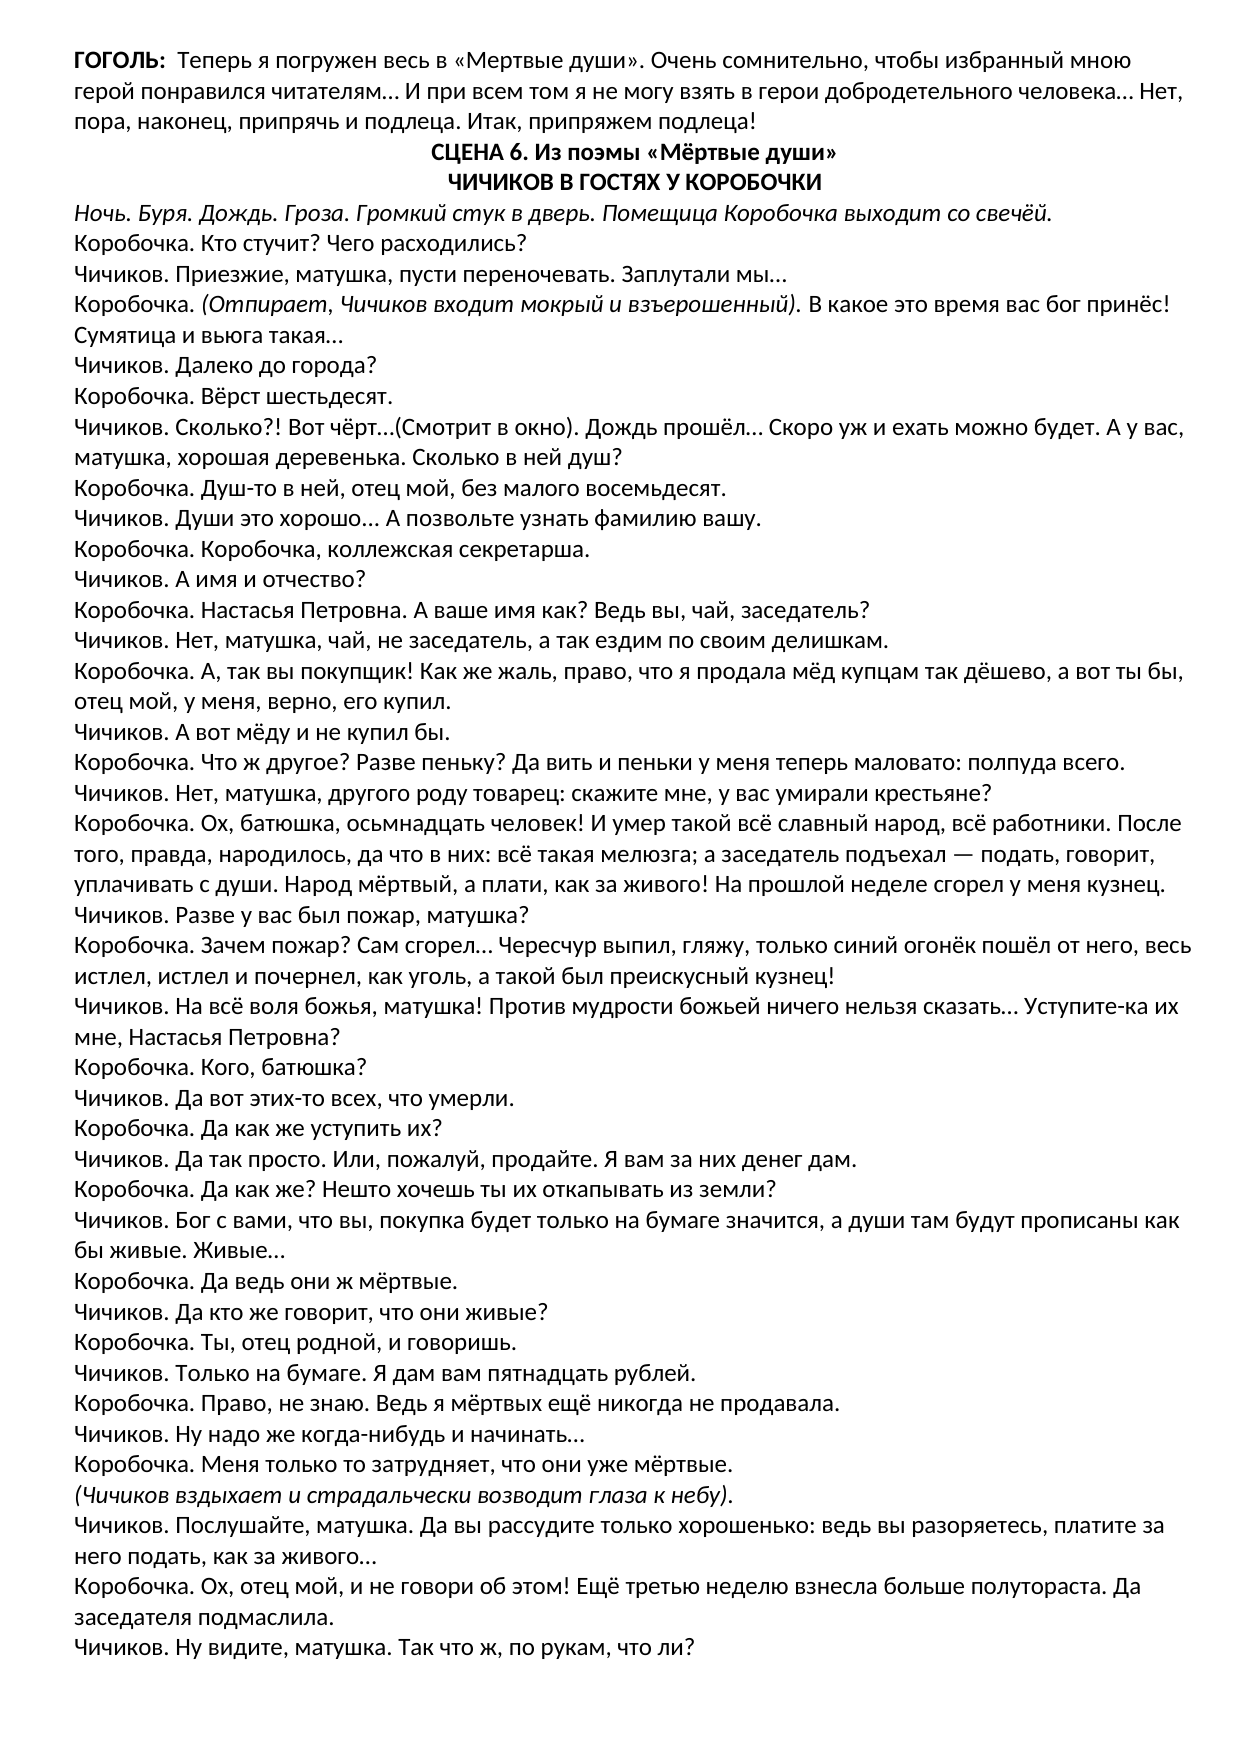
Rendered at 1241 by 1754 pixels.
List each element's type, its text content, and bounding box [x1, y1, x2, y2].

text СЦЕНА 6. Из поэмы «Мёртвые души» [74, 136, 1196, 166]
text Коробочка. Ох, батюшка, осьмнадцать человек! И умер такой всё славный народ, всё работники. После того, правда, народилось, да что в них: всё такая мелюзга; а заседатель подъехал — подать, говорит, уплачивать с души. Народ мёртвый, а плати, как за живого! На прошлой неделе сгорел у меня кузнец. [74, 807, 1196, 899]
text Коробочка. Кого, батюшка? [74, 1052, 1196, 1082]
text Ночь. Буря. Дождь. Гроза. Громкий стук в дверь. Помещица Коробочка выходит со свечёй. [74, 197, 1196, 227]
text Чичиков. Далеко до города? [74, 349, 1196, 380]
text ГОГОЛЬ: Теперь я погружен весь в «Мертвые души». Очень сомнительно, чтобы избранный мною герой понравился читателям… И при всем том я не могу взять в герои добродетельного человека… Нет, пора, наконец, припрячь и подлеца. Итак, припряжем подлеца! [757, 44, 1196, 136]
text Чичиков. Да так просто. Или, пожалуй, продайте. Я вам за них денег дам. [74, 1143, 1196, 1174]
text Коробочка. Да ведь они ж мёртвые. [74, 1265, 1196, 1296]
text Чичиков. Только на бумаге. Я дам вам пятнадцать рублей. [74, 1357, 1196, 1387]
text Коробочка. Что ж другое? Разве пеньку? Да вить и пеньки у меня теперь маловато: полпуда всего. [74, 746, 1196, 777]
text Коробочка. Право, не знаю. Ведь я мёртвых ещё никогда не продавала. [74, 1387, 1196, 1418]
text Чичиков. Бог с вами, что вы, покупка будет только на бумаге значится, а души там будут прописаны как бы живые. Живые… [74, 1204, 1196, 1265]
text (Чичиков вздыхает и страдальчески возводит глаза к небу). [74, 1479, 1196, 1509]
text Коробочка. Да как же? Нешто хочешь ты их откапывать из земли? [74, 1174, 1196, 1204]
text Чичиков. Разве у вас был пожар, матушка? [74, 899, 1196, 929]
text ЧИЧИКОВ В ГОСТЯХ У КОРОБОЧКИ [74, 166, 1196, 197]
text Коробочка. Зачем пожар? Сам сгорел… Чересчур выпил, гляжу, только синий огонёк пошёл от него, весь истлел, истлел и почернел, как уголь, а такой был преискусный кузнец! [74, 929, 1196, 991]
text Чичиков. Да кто же говорит, что они живые? [74, 1296, 1196, 1326]
text Коробочка. А, так вы покупщик! Как же жаль, право, что я продала мёд купцам так дёшево, а вот ты бы, отец мой, у меня, верно, его купил. [74, 655, 1196, 716]
text Чичиков. Послушайте, матушка. Да вы рассудите только хорошенько: ведь вы разоряетесь, платите за него подать, как за живого… [74, 1509, 1196, 1570]
text Чичиков. Приезжие, матушка, пусти переночевать. Заплутали мы… [74, 258, 1196, 288]
text Коробочка. Коробочка, коллежская секретарша. [74, 533, 1196, 563]
text Чичиков. А имя и отчество? [74, 563, 1196, 594]
text Коробочка. Душ-то в ней, отец мой, без малого восемьдесят. [74, 472, 1196, 502]
text Чичиков. Да вот этих-то всех, что умерли. [74, 1082, 1196, 1113]
text Коробочка. Кто стучит? Чего расходились? [74, 227, 1196, 258]
text Коробочка. Меня только то затрудняет, что они уже мёртвые. [74, 1448, 1196, 1479]
text Коробочка. Ты, отец родной, и говоришь. [74, 1326, 1196, 1357]
text Чичиков. Души это хорошо... А позвольте узнать фамилию вашу. [74, 502, 1196, 533]
text Коробочка. Вёрст шестьдесят. [74, 380, 1196, 411]
text Чичиков. А вот мёду и не купил бы. [74, 716, 1196, 746]
text Коробочка. Ох, отец мой, и не говори об этом! Ещё третью неделю взнесла больше полутораста. Да заседателя подмаслила. [74, 1570, 1196, 1631]
text Чичиков. Нет, матушка, другого роду товарец: скажите мне, у вас умирали крестьяне? [74, 777, 1196, 807]
text Коробочка. Да как же уступить их? [74, 1113, 1196, 1143]
text Чичиков. Сколько?! Вот чёрт…(Смотрит в окно). Дождь прошёл… Скоро уж и ехать можно будет. А у вас, матушка, хорошая деревенька. Сколько в ней душ? [74, 411, 1196, 472]
text Коробочка. Настасья Петровна. А ваше имя как? Ведь вы, чай, заседатель? [74, 594, 1196, 624]
text Чичиков. Ну видите, матушка. Так что ж, по рукам, что ли? [74, 1631, 1196, 1662]
text Чичиков. Нет, матушка, чай, не заседатель, а так ездим по своим делишкам. [74, 624, 1196, 655]
text Чичиков. На всё воля божья, матушка! Против мудрости божьей ничего нельзя сказать… Уступите-ка их мне, Настасья Петровна? [74, 991, 1196, 1052]
text Чичиков. Ну надо же когда-нибудь и начинать… [74, 1418, 1196, 1448]
text Коробочка. (Отпирает, Чичиков входит мокрый и взъерошенный). В какое это время вас бог принёс! Сумятица и вьюга такая… [74, 288, 1196, 349]
